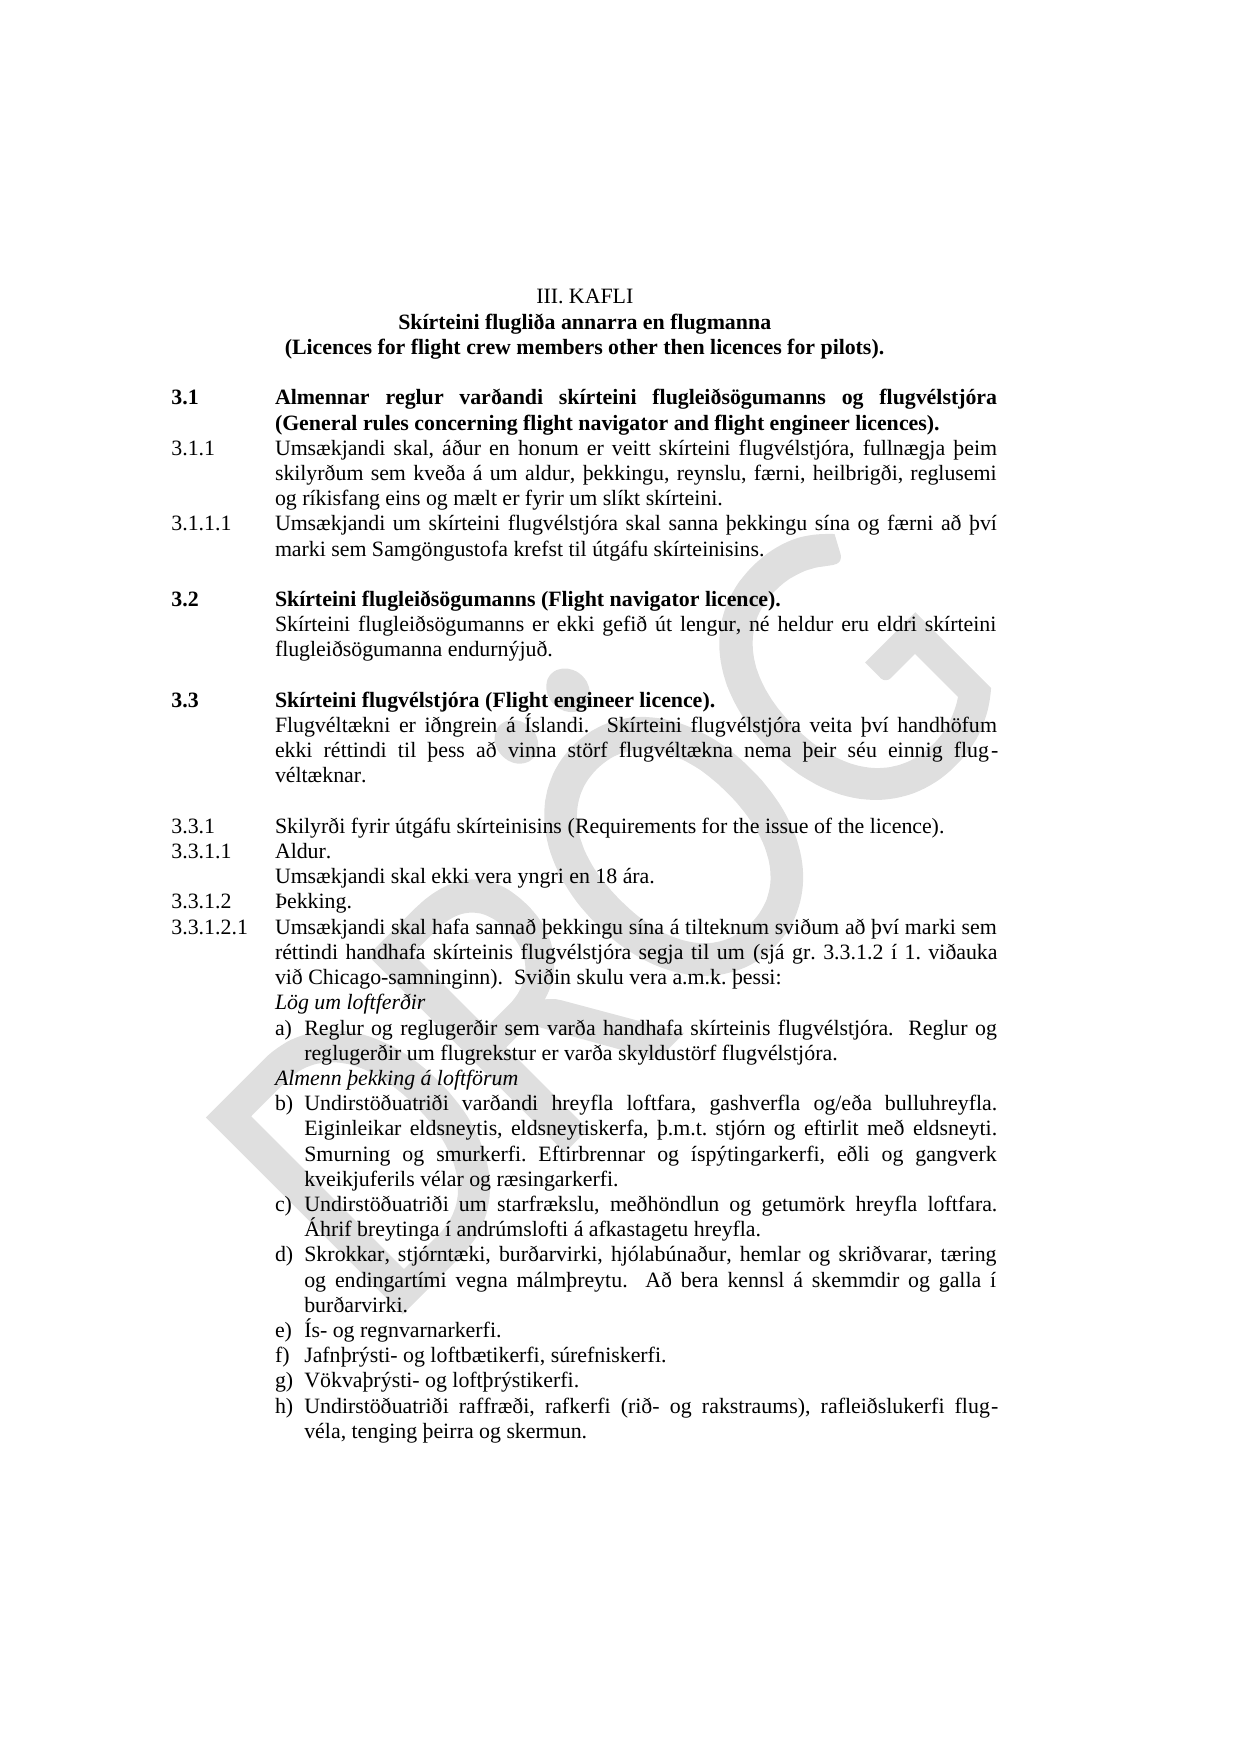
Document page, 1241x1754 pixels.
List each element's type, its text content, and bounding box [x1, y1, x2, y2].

text 3.3.1.1 Aldur. [171, 838, 998, 863]
text 3.3 Skírteini flugvélstjóra (Flight engineer licence). [171, 687, 998, 712]
text c) Undirstöðuatriði um starfrækslu, meðhöndlun og getumörk hreyfla loftfara. Áhrif breytinga í andrúmslofti á afkastagetu hreyfla. [171, 1191, 998, 1241]
subtitle (Licences for flight crew members other then licences for pilots). [171, 334, 998, 359]
text Lög um loftferðir [171, 989, 998, 1014]
text Flugvéltækni er iðngrein á Íslandi. Skírteini flugvélstjóra veita því handhöfum ekki réttindi til þess að vinna störf flugvéltækna nema þeir séu einnig flugvéltæknar. [171, 712, 998, 788]
text 3.1.1.1 Umsækjandi um skírteini flugvélstjóra skal sanna þekkingu sína og færni að því marki sem Samgöngustofa krefst til útgáfu skírteinisins. [171, 510, 998, 561]
subtitle Skírteini flugliða annarra en flugmanna [171, 309, 998, 334]
text 3.3.1.2 Þekking. [171, 888, 998, 914]
text f) Jafnþrýsti- og loftbætikerfi, súrefniskerfi. [171, 1342, 998, 1367]
text 3.3.1.2.1 Umsækjandi skal hafa sannað þekkingu sína á tilteknum sviðum að því marki sem réttindi handhafa skírteinis flugvélstjóra segja til um (sjá gr. 3.3.1.2 í 1. viðauka við Chicago-samninginn). Sviðin skulu vera a.m.k. þessi: [171, 914, 998, 989]
text a) Reglur og reglugerðir sem varða handhafa skírteinis flugvélstjóra. Reglur og reglugerðir um flugrekstur er varða skyldustörf flugvélstjóra. [171, 1014, 998, 1065]
text 3.3.1 Skilyrði fyrir útgáfu skírteinisins (Requirements for the issue of the licence). [171, 813, 998, 838]
text g) Vökvaþrýsti- og loftþrýstikerfi. [171, 1367, 998, 1393]
subtitle III. KAFLI [171, 283, 998, 309]
text Almenn þekking á loftförum [171, 1065, 998, 1090]
text 3.1.1 Umsækjandi skal, áður en honum er veitt skírteini flugvélstjóra, fullnægja þeim skilyrðum sem kveða á um aldur, þekkingu, reynslu, færni, heilbrigði, reglusemi og ríkisfang eins og mælt er fyrir um slíkt skírteini. [171, 435, 998, 510]
text b) Undirstöðuatriði varðandi hreyfla loftfara, gashverfla og/eða bulluhreyfla. Eiginleikar eldsneytis, eldsneytiskerfa, þ.m.t. stjórn og eftirlit með eldsneyti. Smurning og smurkerfi. Eftirbrennar og íspýtingarkerfi, eðli og gangverk kveikjuferils vélar og ræsingarkerfi. [171, 1090, 998, 1191]
text h) Undirstöðuatriði raffræði, rafkerfi (rið- og rakstraums), rafleiðslukerfi flugvéla, tenging þeirra og skermun. [171, 1393, 998, 1443]
text d) Skrokkar, stjórntæki, burðarvirki, hjólabúnaður, hemlar og skriðvarar, tæring og endingartími vegna málmþreytu. Að bera kennsl á skemmdir og galla í burðarvirki. [171, 1241, 998, 1317]
text Skírteini flugleiðsögumanns er ekki gefið út lengur, né heldur eru eldri skírteini flugleiðsögumanna endurnýjuð. [171, 611, 998, 662]
text 3.1 Almennar reglur varðandi skírteini flugleiðsögumanns og flugvélstjóra (General rules concerning flight navigator and flight engineer licences). [171, 384, 998, 435]
text Umsækjandi skal ekki vera yngri en 18 ára. [171, 863, 998, 888]
text e) Ís- og regnvarnarkerfi. [171, 1317, 998, 1342]
text 3.2 Skírteini flugleiðsögumanns (Flight navigator licence). [171, 586, 998, 611]
